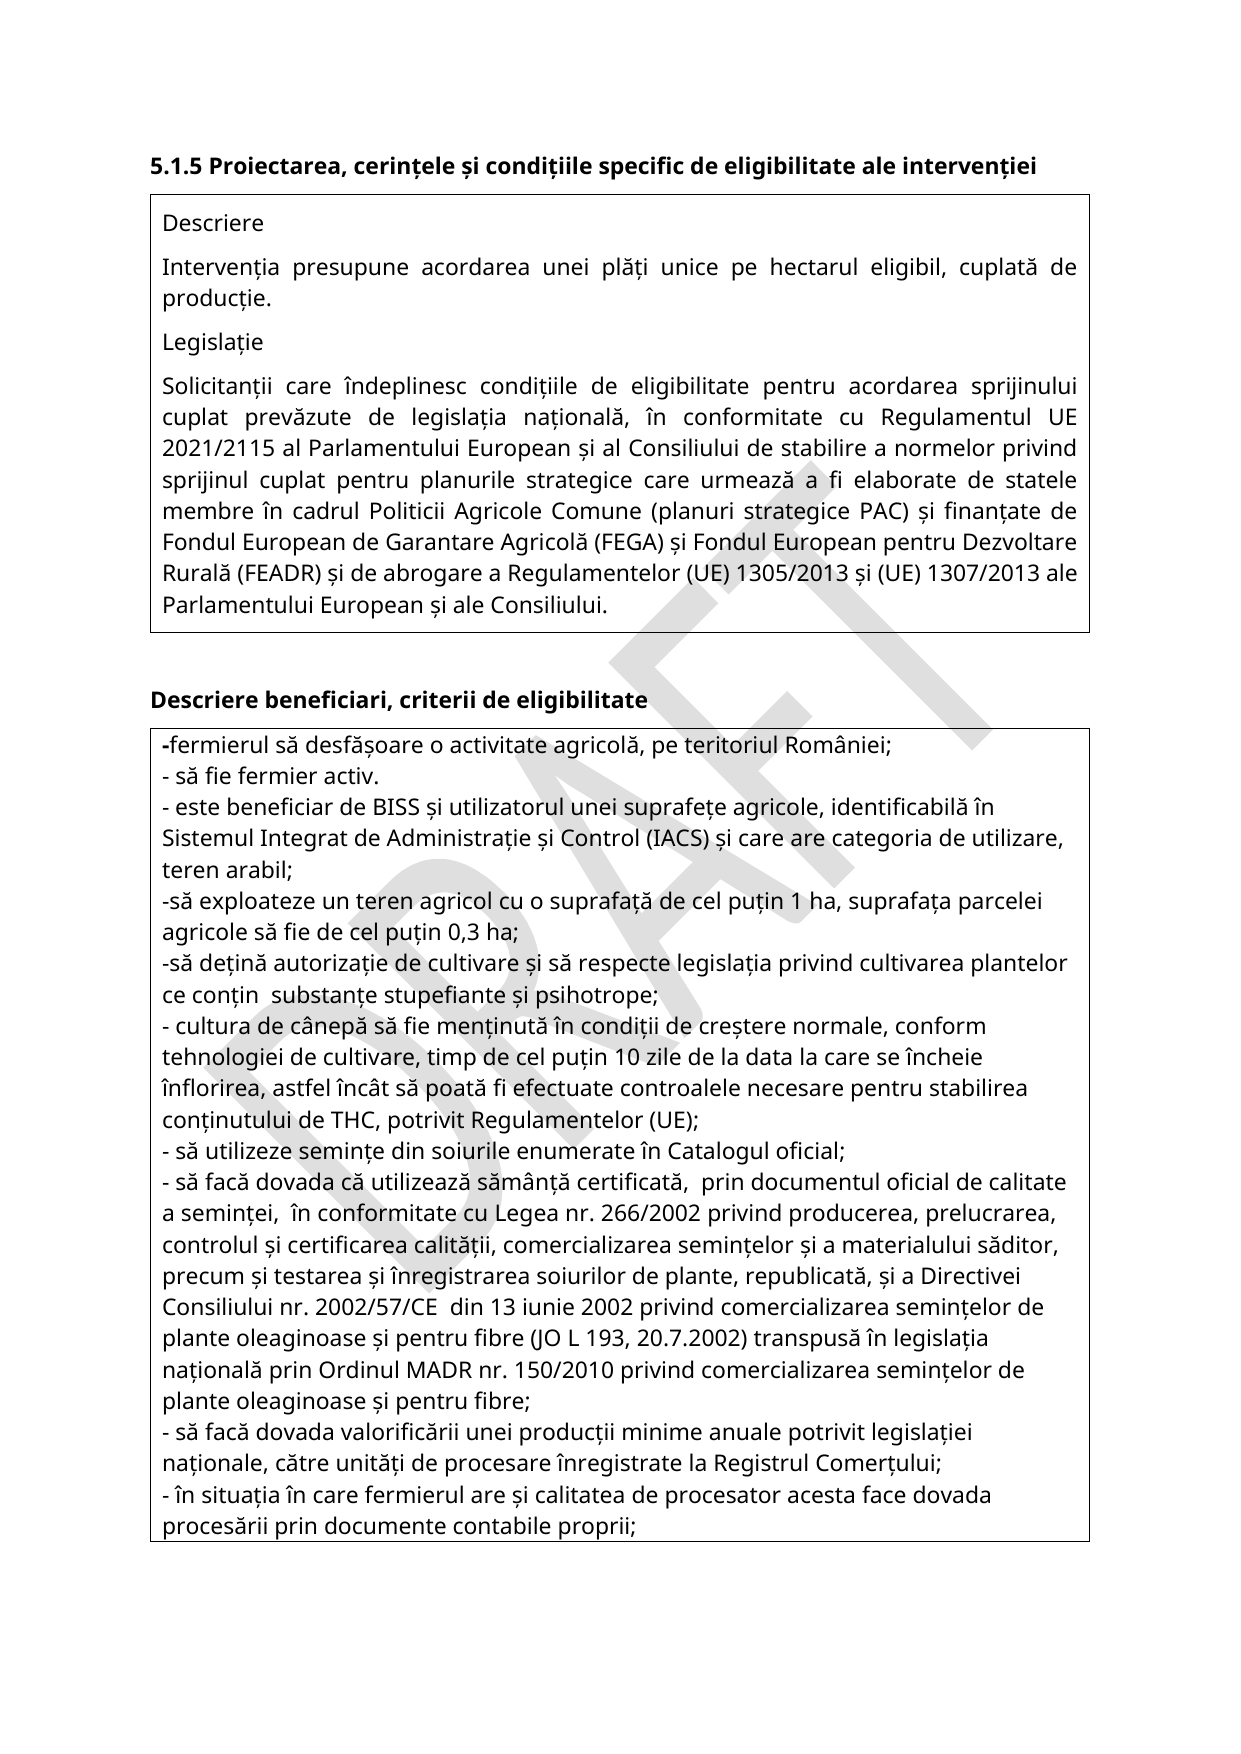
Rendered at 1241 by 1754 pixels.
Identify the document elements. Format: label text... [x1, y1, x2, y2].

text Descriere beneficiari, criterii de eligibilitate [150, 684, 1090, 715]
table_header Descriere Intervenția presupune acordarea unei plăți unice pe hectarul eligibil, cuplată de producție. Legislație Solicitanții care îndeplinesc condițiile de eligibilitate pentru acordarea sprijinului cuplat prevăzute de legislația națională, în conformitate cu Regulamentul UE 2021/2115 al Parlamentului European și al Consiliului de stabilire a normelor privind sprijinul cuplat pentru planurile strategice care urmează a fi elaborate de statele membre în cadrul Politicii Agricole Comune (planuri strategice PAC) și finanțate de Fondul European de Garantare Agricolă (FEGA) și Fondul European pentru Dezvoltare Rurală (FEADR) și de abrogare a Regulamentelor (UE) 1305/2013 și (UE) 1307/2013 ale Parlamentului European și ale Consiliului. [151, 195, 1089, 632]
table_header -fermierul să desfășoare o activitate agricolă, pe teritoriul României; - să fie fermier activ. - este beneficiar de BISS și utilizatorul unei suprafețe agricole, identificabilă în Sistemul Integrat de Administrație și Control (IACS) și care are categoria de utilizare, teren arabil; -să exploateze un teren agricol cu o suprafață de cel puțin 1 ha, suprafața parcelei agricole să fie de cel puțin 0,3 ha; -să dețină autorizație de cultivare și să respecte legislația privind cultivarea plantelor ce conțin substanțe stupefiante și psihotrope; - cultura de cânepă să fie menținută în condiții de creștere normale, conform tehnologiei de cultivare, timp de cel puțin 10 zile de la data la care se încheie înflorirea, astfel încât să poată fi efectuate controalele necesare pentru stabilirea conținutului de THC, potrivit Regulamentelor (UE); - să utilizeze semințe din soiurile enumerate în Catalogul oficial; - să facă dovada că utilizează sămânţă certificată, prin documentul oficial de calitate a seminței, în conformitate cu Legea nr. 266/2002 privind producerea, prelucrarea, controlul şi certificarea calității, comercializarea semințelor şi a materialului săditor, precum şi testarea şi înregistrarea soiurilor de plante, republicată, și a Directivei Consiliului nr. 2002/57/CE din 13 iunie 2002 privind comercializarea semințelor de plante oleaginoase și pentru fibre (JO L 193, 20.7.2002) transpusă în legislația națională prin Ordinul MADR nr. 150/2010 privind comercializarea semințelor de plante oleaginoase și pentru fibre; - să facă dovada valorificării unei producții minime anuale potrivit legislației naționale, către unități de procesare înregistrate la Registrul Comerțului; - în situația în care fermierul are și calitatea de procesator acesta face dovada procesării prin documente contabile proprii; [151, 729, 1089, 1541]
list 5.1.5 Proiectarea, cerințele și condițiile specific de eligibilitate ale intervenției [150, 150, 1090, 181]
